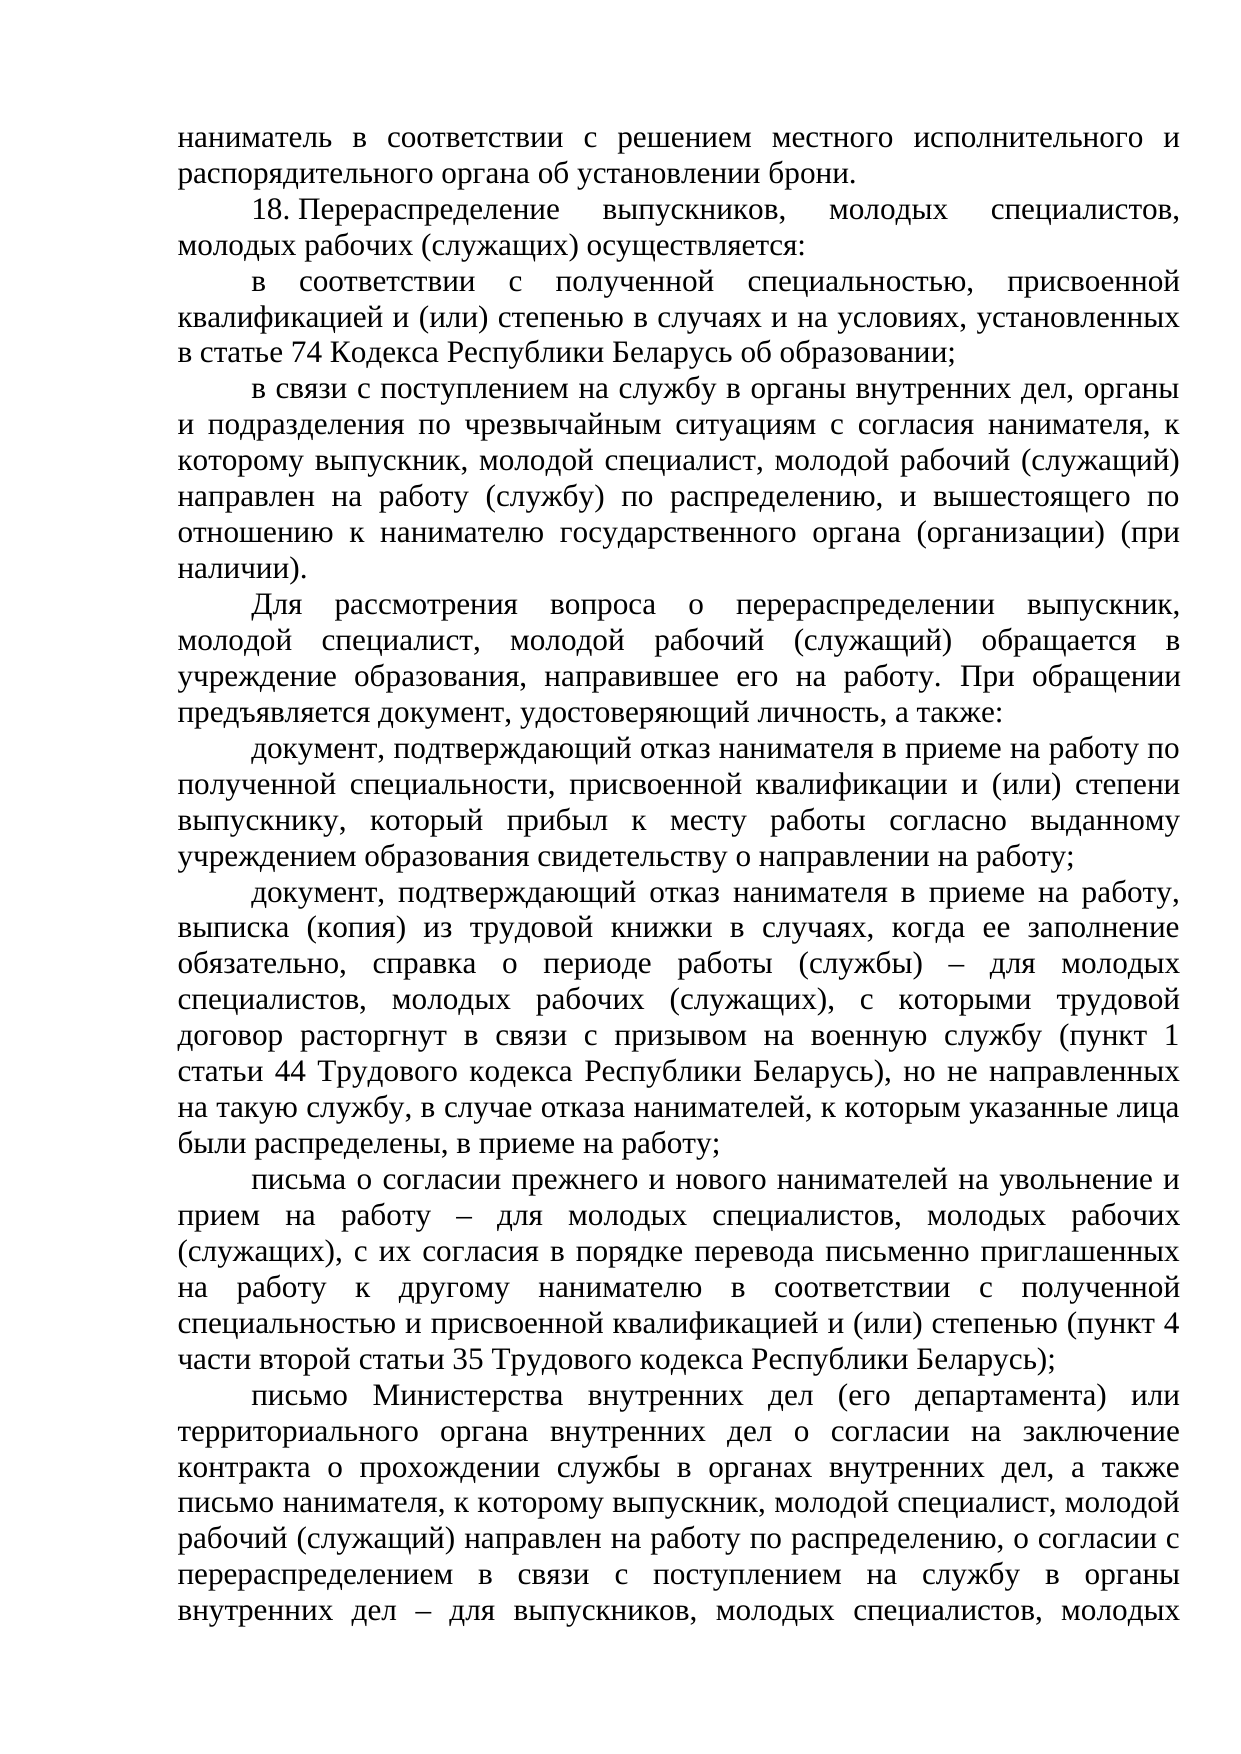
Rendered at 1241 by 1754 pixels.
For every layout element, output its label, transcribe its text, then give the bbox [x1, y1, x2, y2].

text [177, 118, 1181, 190]
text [177, 1376, 1181, 1627]
text в связи с поступлением на службу в органы внутренних дел, органы и подразделения по чрезвычайным ситуациям с согласия нанимателя, к которому выпускник, молодой специалист, молодой рабочий (служащий) направлен на работу (службу) по распределению, и вышестоящего по отношению к нанимателю государственного органа (организации) (при наличии). [177, 370, 1181, 585]
text Для рассмотрения вопроса о перераспределении выпускник, молодой специалист, молодой рабочий (служащий) обращается в учреждение образования, направившее его на работу. При обращении предъявляется документ, удостоверяющий личность, а также: [177, 585, 1181, 729]
text документ, подтверждающий отказ нанимателя в приеме на работу по полученной специальности, присвоенной квалификации и (или) степени выпускнику, который прибыл к месту работы согласно выданному учреждением образования свидетельству о направлении на работу; [177, 729, 1181, 873]
text письма о согласии прежнего и нового нанимателей на увольнение и прием на работу – для молодых специалистов, молодых рабочих (служащих), с их согласия в порядке перевода письменно приглашенных на работу к другому нанимателю в соответствии с полученной специальностью и присвоенной квалификацией и (или) степенью (пункт 4 части второй статьи 35 Трудового кодекса Республики Беларусь); [177, 1160, 1181, 1376]
text 18. Перераспределение выпускников, молодых специалистов, молодых рабочих (служащих) осуществляется: [177, 190, 1181, 262]
text документ, подтверждающий отказ нанимателя в приеме на работу, выписка (копия) из трудовой книжки в случаях, когда ее заполнение обязательно, справка о периоде работы (службы) – для молодых специалистов, молодых рабочих (служащих), с которыми трудовой договор расторгнут в связи с призывом на военную службу (пункт 1 статьи 44 Трудового кодекса Республики Беларусь), но не направленных на такую службу, в случае отказа нанимателей, к которым указанные лица были распределены, в приеме на работу; [177, 873, 1181, 1160]
text в соответствии с полученной специальностью, присвоенной квалификацией и (или) степенью в случаях и на условиях, установленных в статье 74 Кодекса Республики Беларусь об образовании; [177, 262, 1181, 370]
